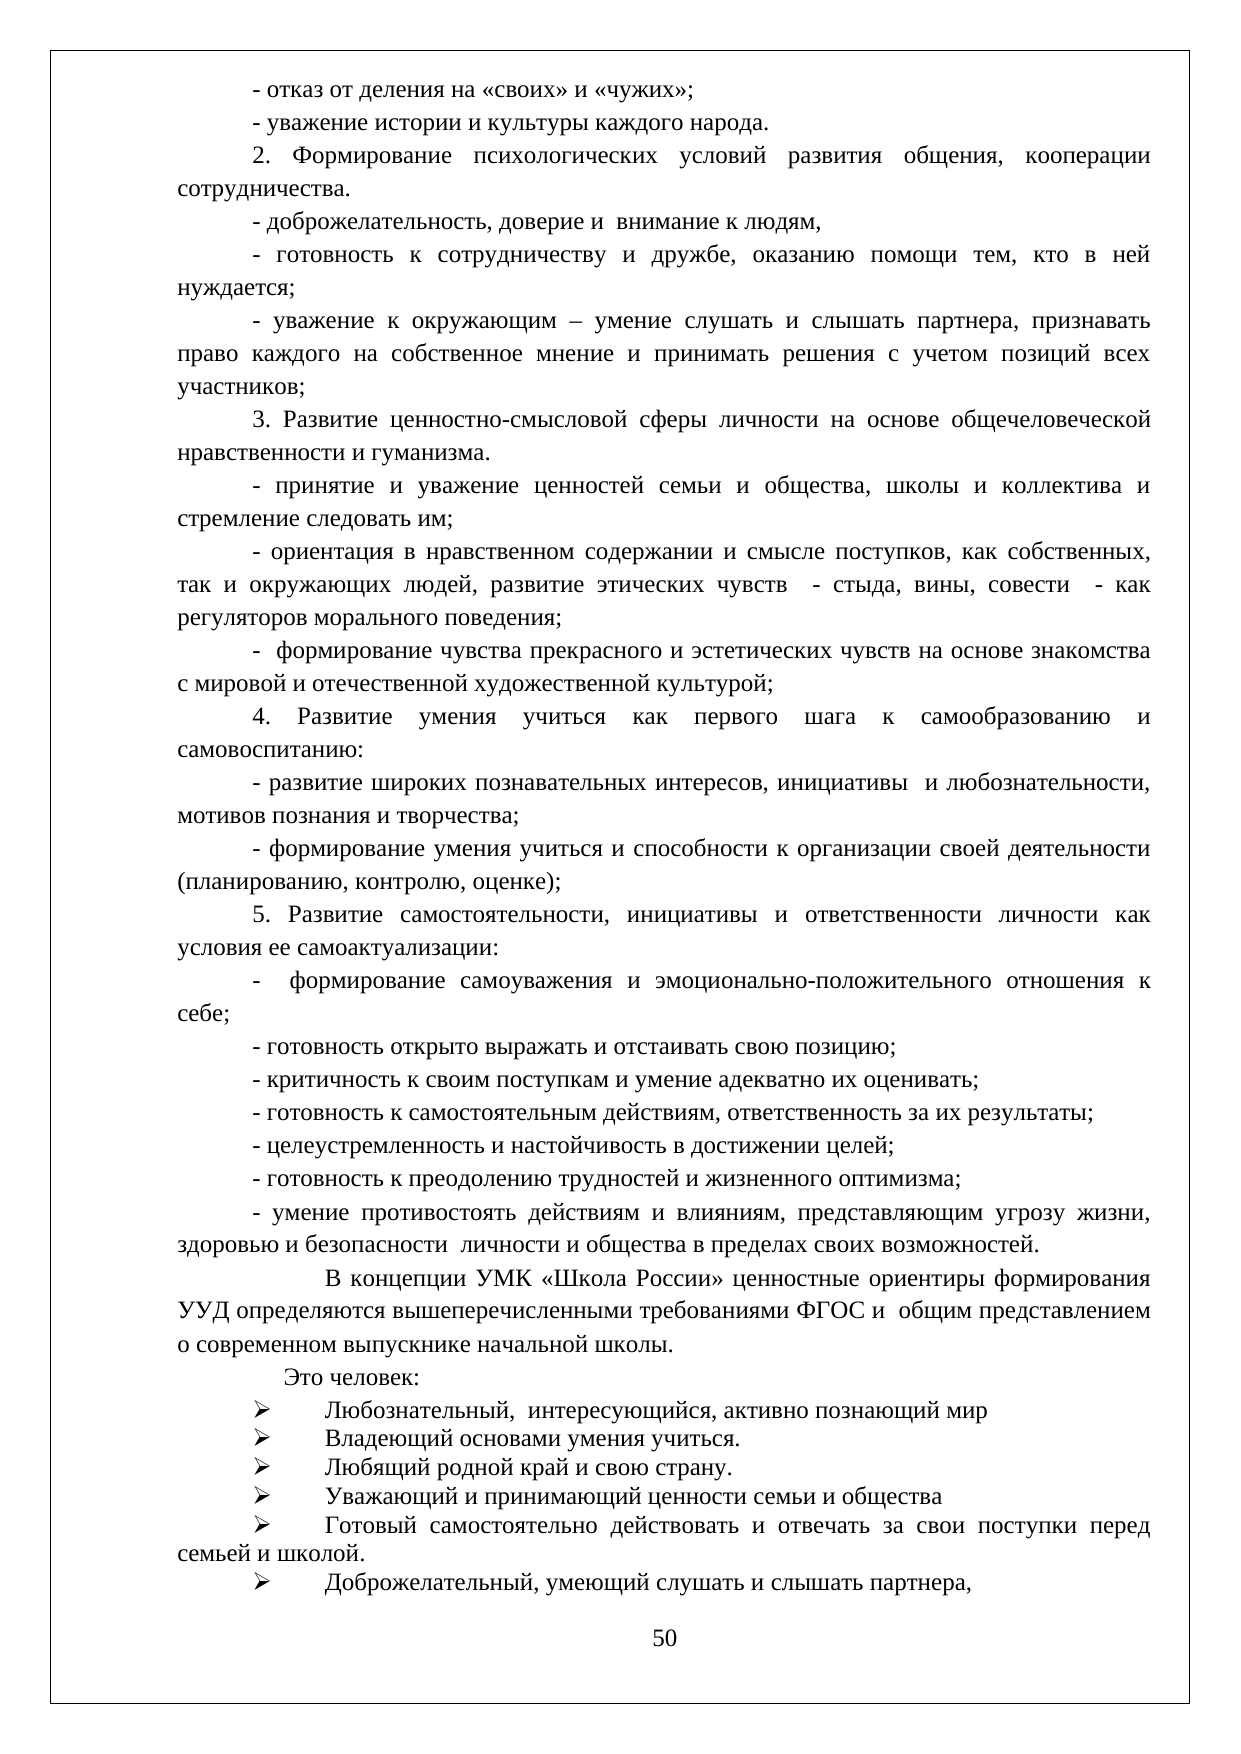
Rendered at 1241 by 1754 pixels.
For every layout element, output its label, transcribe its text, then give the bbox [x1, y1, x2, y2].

text - готовность к самостоятельным действиям, ответственность за их результаты; [177, 1097, 1152, 1126]
text 2. Формирование психологических условий развития общения, кооперации сотрудничества. [177, 140, 1152, 202]
list Готовый самостоятельно действовать и отвечать за свои поступки перед семьей и школой. [177, 1510, 1152, 1567]
text - умение противостоять действиям и влияниям, представляющим угрозу жизни, здоровью и безопасности личности и общества в пределах своих возможностей. [177, 1197, 1152, 1258]
text - критичность к своим поступкам и умение адекватно их оценивать; [177, 1064, 1152, 1093]
text - готовность к сотрудничеству и дружбе, оказанию помощи тем, кто в ней нуждается; [177, 239, 1152, 301]
text - принятие и уважение ценностей семьи и общества, школы и коллектива и стремление следовать им; [177, 470, 1152, 532]
list Уважающий и принимающий ценности семьи и общества [177, 1481, 1152, 1510]
text 5. Развитие самостоятельности, инициативы и ответственности личности как условия ее самоактуализации: [177, 899, 1152, 961]
text - формирование умения учиться и способности к организации своей деятельности (планированию, контролю, оценке); [177, 833, 1152, 895]
text - целеустремленность и настойчивость в достижении целей; [177, 1131, 1152, 1159]
text В концепции УМК «Школа России» ценностные ориентиры формирования УУД определяются вышеперечисленными требованиями ФГОС и общим представлением о современном выпускнике начальной школы. [177, 1263, 1152, 1357]
text - доброжелательность, доверие и внимание к людям, [177, 206, 1152, 235]
text 4. Развитие умения учиться как первого шага к самообразованию и самовоспитанию: [177, 701, 1152, 763]
list Доброжелательный, умеющий слушать и слышать партнера, [177, 1567, 1152, 1596]
text - ориентация в нравственном содержании и смысле поступков, как собственных, так и окружающих людей, развитие этических чувств - стыда, вины, совести - как регуляторов морального поведения; [177, 536, 1152, 631]
text - формирование самоуважения и эмоционально-положительного отношения к себе; [177, 965, 1152, 1027]
text - уважение истории и культуры каждого народа. [177, 107, 1152, 136]
text - формирование чувства прекрасного и эстетических чувств на основе знакомства с мировой и отечественной художественной культурой; [177, 635, 1152, 697]
text - развитие широких познавательных интересов, инициативы и любознательности, мотивов познания и творчества; [177, 767, 1152, 829]
text Это человек: [177, 1362, 1152, 1390]
text - готовность к преодолению трудностей и жизненного оптимизма; [177, 1163, 1152, 1192]
text - готовность открыто выражать и отстаивать свою позицию; [177, 1031, 1152, 1060]
list Любящий родной край и свою страну. [177, 1452, 1152, 1481]
text 3. Развитие ценностно-смысловой сферы личности на основе общечеловеческой нравственности и гуманизма. [177, 404, 1152, 466]
text - отказ от деления на «своих» и «чужих»; [177, 74, 1152, 103]
list Любознательный, интересующийся, активно познающий мир [177, 1395, 1152, 1423]
list Владеющий основами умения учиться. [177, 1423, 1152, 1452]
text - уважение к окружающим – умение слушать и слышать партнера, признавать право каждого на собственное мнение и принимать решения с учетом позиций всех участников; [177, 305, 1152, 400]
